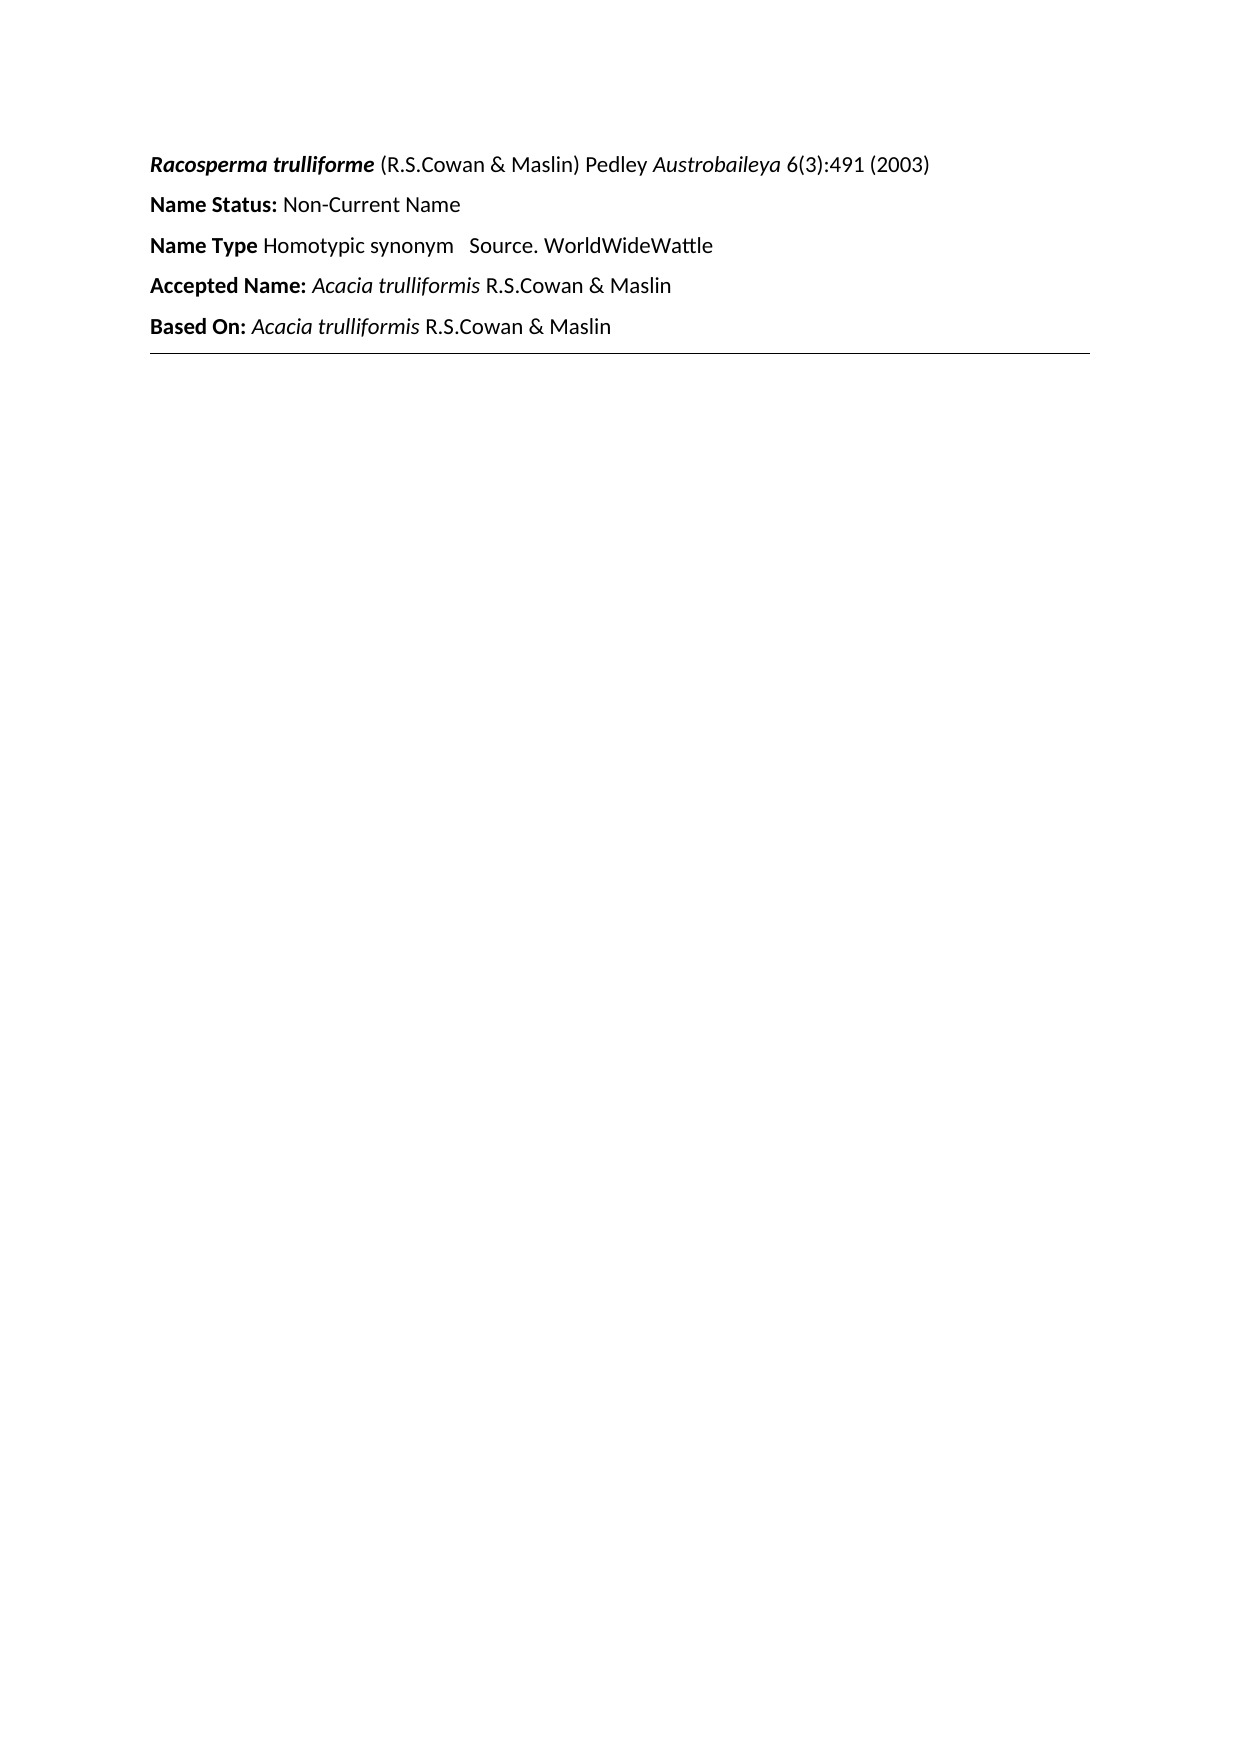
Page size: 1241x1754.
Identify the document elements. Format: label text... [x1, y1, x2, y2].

text Accepted Name: Acacia trulliformis R.S.Cowan & Maslin [150, 272, 1090, 299]
text Name Type Homotypic synonym Source. WorldWideWattle [150, 231, 1090, 259]
text Name Status: Non-Current Name [150, 191, 1090, 218]
text Racosperma trulliforme (R.S.Cowan & Maslin) Pedley Austrobaileya 6(3):491 (2003) [150, 150, 1090, 178]
text Based On: Acacia trulliformis R.S.Cowan & Maslin [150, 312, 1090, 340]
